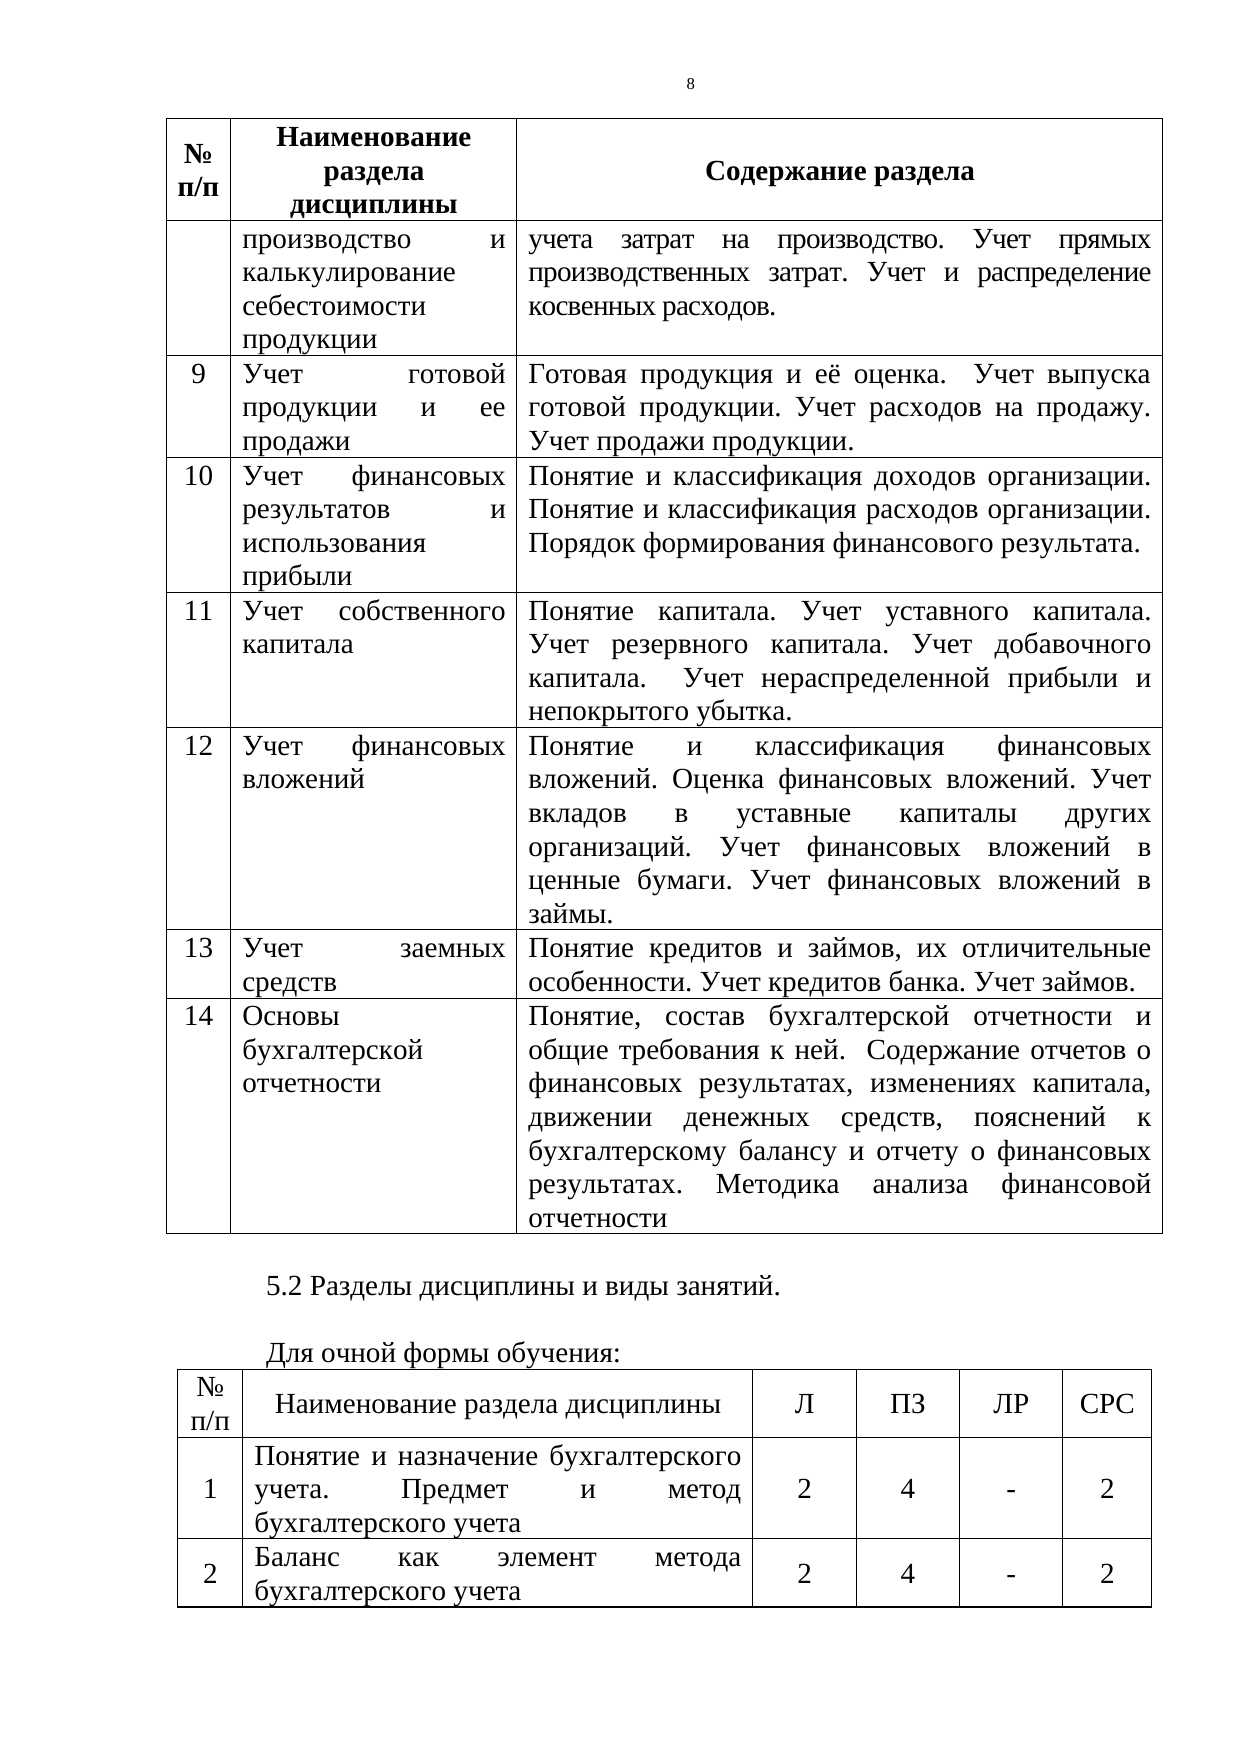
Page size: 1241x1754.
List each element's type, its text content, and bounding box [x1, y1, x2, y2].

table_cell - [960, 1438, 1062, 1538]
table_header ЛР [960, 1370, 1062, 1437]
text Для очной формы обучения: [177, 1335, 1152, 1368]
table_cell 2 [178, 1539, 242, 1606]
table_cell 12 [167, 728, 230, 929]
table_cell Учет собственного капитала [231, 593, 516, 727]
table_cell Готовая продукция и её оценка. Учет выпуска готовой продукции. Учет расходов на продажу. Учет продажи продукции. [517, 356, 1162, 457]
text 5.2 Разделы дисциплины и виды занятий. [177, 1268, 1152, 1301]
table_header СРС [1063, 1370, 1151, 1437]
table_cell - [960, 1539, 1062, 1606]
table_cell 2 [753, 1438, 856, 1538]
table_cell Учет заемных средств [231, 930, 516, 997]
table_cell 8 [167, 221, 230, 355]
table_header ПЗ [857, 1370, 959, 1437]
table_cell 2 [1063, 1438, 1151, 1538]
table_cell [517, 221, 1162, 355]
table_cell Баланс как элемент метода бухгалтерского учета [243, 1539, 752, 1606]
table_cell 2 [1063, 1539, 1151, 1606]
table_header Наименование раздела дисциплины [231, 119, 516, 220]
table_cell 11 [167, 593, 230, 727]
table_cell 4 [857, 1539, 959, 1606]
table_header Содержание раздела [517, 119, 1162, 220]
table_cell Понятие и классификация доходов организации. Понятие и классификация расходов организации. Порядок формирования финансового результата. [517, 458, 1162, 592]
table_cell Понятие и назначение бухгалтерского учета. Предмет и метод бухгалтерского учета [243, 1438, 752, 1538]
table_cell 10 [167, 458, 230, 592]
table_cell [231, 221, 516, 355]
table_cell Понятие и классификация финансовых вложений. Оценка финансовых вложений. Учет вкладов в уставные капиталы других организаций. Учет финансовых вложений в ценные бумаги. Учет финансовых вложений в займы. [517, 728, 1162, 929]
table_cell Основы бухгалтерской отчетности [231, 999, 516, 1233]
table_cell Учет финансовых вложений [231, 728, 516, 929]
table_cell 13 [167, 930, 230, 997]
table_header Наименование раздела дисциплины [243, 1370, 752, 1437]
table_cell Понятие, состав бухгалтерской отчетности и общие требования к ней. Содержание отчетов о финансовых результатах, изменениях капитала, движении денежных средств, пояснений к бухгалтерскому балансу и отчету о финансовых результатах. Методика анализа финансовой отчетности [517, 999, 1162, 1233]
table_cell 1 [178, 1438, 242, 1538]
table_cell 14 [167, 999, 230, 1233]
table_cell Понятие кредитов и займов, их отличительные особенности. Учет кредитов банка. Учет займов. [517, 930, 1162, 997]
table_cell Понятие капитала. Учет уставного капитала. Учет резервного капитала. Учет добавочного капитала. Учет нераспределенной прибыли и непокрытого убытка. [517, 593, 1162, 727]
table_cell 4 [857, 1438, 959, 1538]
table_header Л [753, 1370, 856, 1437]
table_cell Учет готовой продукции и ее продажи [231, 356, 516, 457]
table_cell 9 [167, 356, 230, 457]
table_cell 2 [753, 1539, 856, 1606]
table_cell Учет финансовых результатов и использования прибыли [231, 458, 516, 592]
table_header № п/п [178, 1370, 242, 1437]
table_header № п/п [167, 119, 230, 220]
